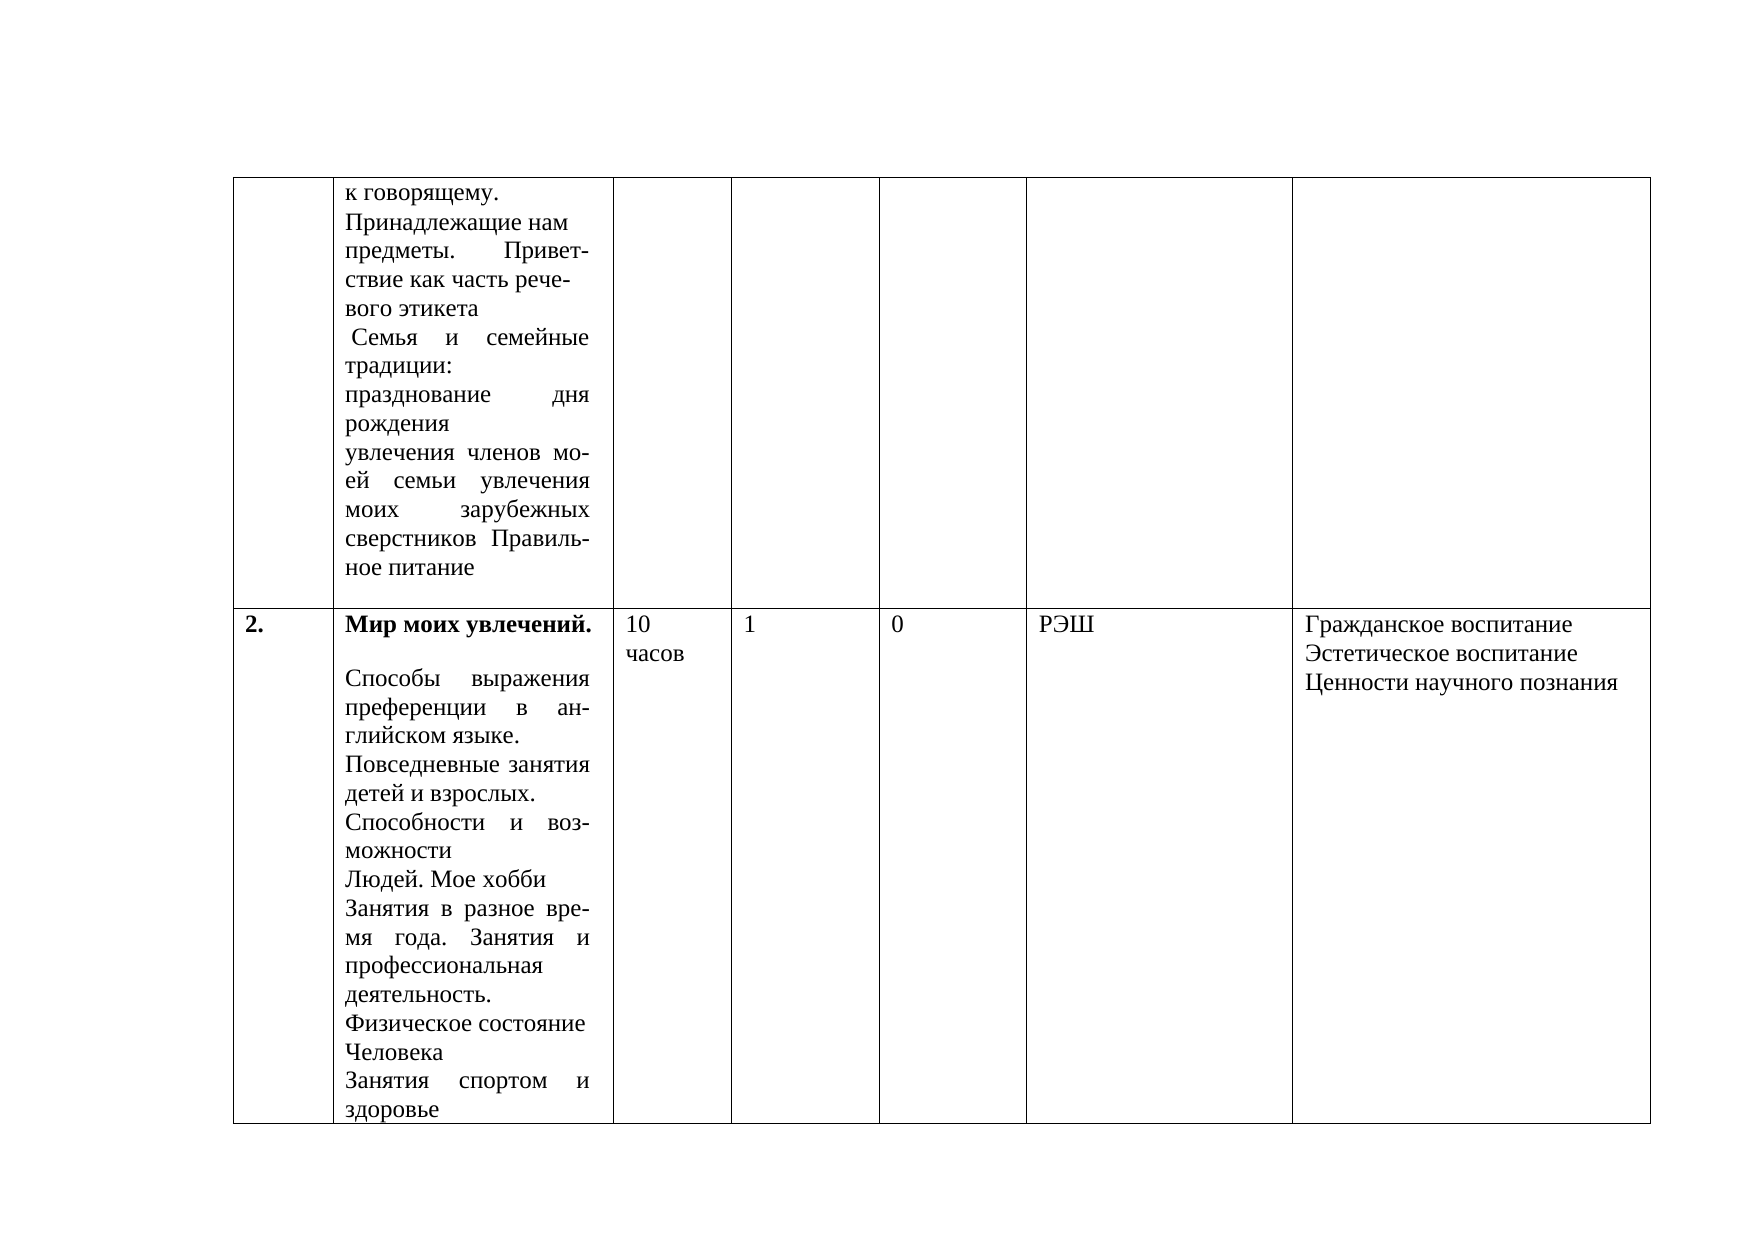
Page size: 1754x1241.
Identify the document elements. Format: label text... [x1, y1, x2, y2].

table_cell 2. [234, 609, 333, 1123]
table_cell 1 [732, 609, 879, 1123]
table_header [1293, 178, 1650, 608]
table_cell РЭШ [1027, 609, 1292, 1123]
table_cell 0 [880, 609, 1026, 1123]
table_header [614, 178, 731, 608]
table_header [1027, 178, 1292, 608]
table_cell Мир моих увлечений. Способы выражения преференции в ан- глийском языке. Повседневные занятия детей и взрослых. Способности и воз- можности Людей. Мое хобби Занятия в разное вре- мя года. Занятия и профессиональная деятельность. Физическое состояние Человека Занятия спортом и здоровье [334, 609, 613, 1123]
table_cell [1293, 609, 1650, 1123]
table_cell 10 часов [614, 609, 731, 1123]
table_header [880, 178, 1026, 608]
table_header [234, 178, 333, 608]
table_header к говорящему. Принадлежащие нам предметы. Привет- ствие как часть рече- вого этикета Семья и семейные традиции: празднование дня рождения увлечения членов мо- ей семьи увлечения моих зарубежных сверстников Правиль- ное питание [334, 178, 613, 608]
table_header [732, 178, 879, 608]
